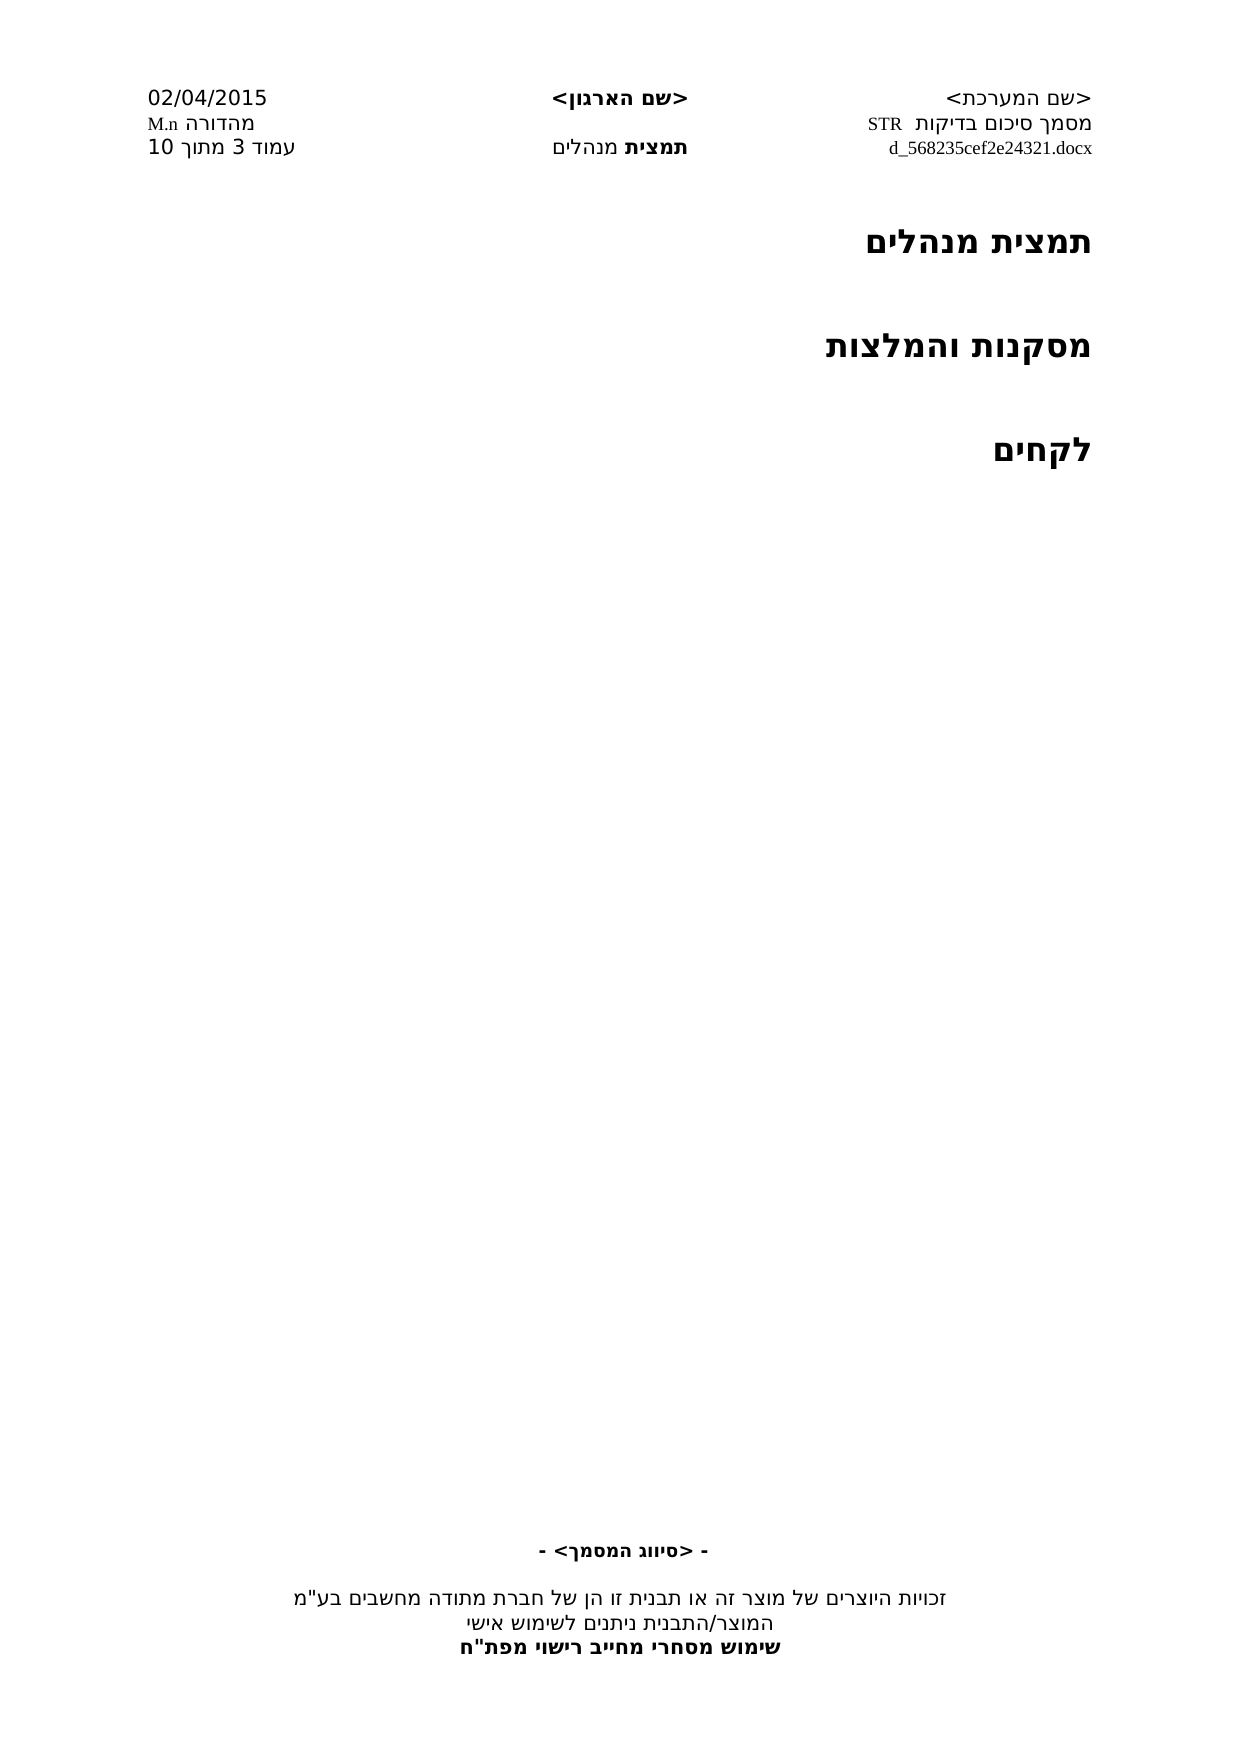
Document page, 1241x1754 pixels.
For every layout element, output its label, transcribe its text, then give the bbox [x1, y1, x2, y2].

subtitle מסקנות והמלצות [148, 331, 1092, 364]
subtitle לקחים [148, 435, 1092, 468]
subtitle תמצית מנהלים [148, 227, 1092, 260]
